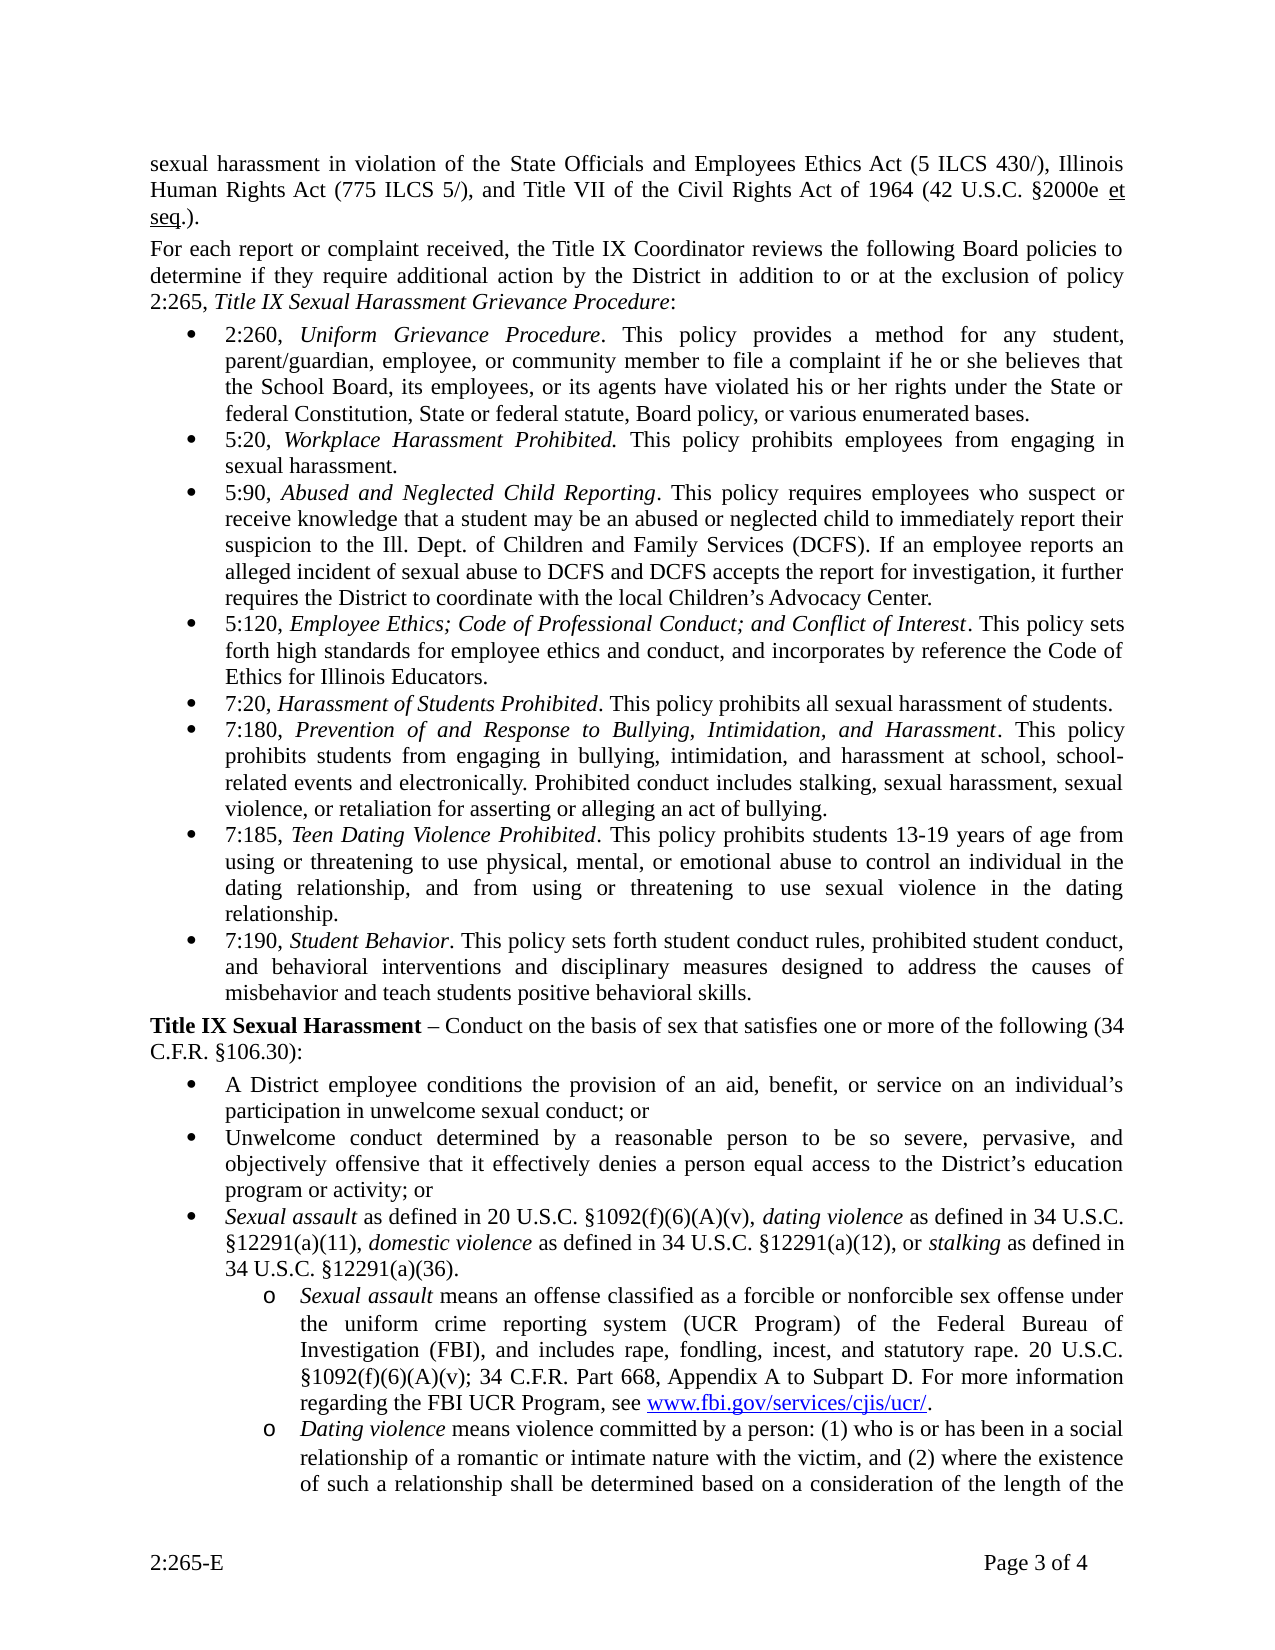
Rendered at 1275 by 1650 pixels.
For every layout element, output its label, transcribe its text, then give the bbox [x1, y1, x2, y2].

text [150, 150, 1125, 229]
list 7:185, Teen Dating Violence Prohibited. This policy prohibits students 13-19 years of age from using or threatening to use physical, mental, or emotional abuse to control an individual in the dating relationship, and from using or threatening to use sexual violence in the dating relationship. [187, 821, 1125, 927]
list 5:120, Employee Ethics; Code of Professional Conduct; and Conflict of Interest. This policy sets forth high standards for employee ethics and conduct, and incorporates by reference the Code of Ethics for Illinois Educators. [187, 611, 1125, 689]
list Sexual assault means an offense classified as a forcible or nonforcible sex offense under the uniform crime reporting system (UCR Program) of the Federal Bureau of Investigation (FBI), and includes rape, fondling, incest, and statutory rape. 20 U.S.C. §1092(f)(6)(A)(v); 34 C.F.R. Part 668, Appendix A to Subpart D. For more information regarding the FBI UCR Program, see www.fbi.gov/services/cjis/ucr/. [262, 1282, 1125, 1416]
text For each report or complaint received, the Title IX Coordinator reviews the following Board policies to determine if they require additional action by the District in addition to or at the exclusion of policy 2:265, Title IX Sexual Harassment Grievance Procedure: [150, 235, 1125, 314]
list 2:260, Uniform Grievance Procedure. This policy provides a method for any student, parent/guardian, employee, or community member to file a complaint if he or she believes that the School Board, its employees, or its agents have violated his or her rights under the State or federal Constitution, State or federal statute, Board policy, or various enumerated bases. [187, 321, 1125, 426]
list 7:190, Student Behavior. This policy sets forth student conduct rules, prohibited student conduct, and behavioral interventions and disciplinary measures designed to address the causes of misbehavior and teach students positive behavioral skills. [187, 927, 1125, 1006]
list 7:180, Prevention of and Response to Bullying, Intimidation, and Harassment. This policy prohibits students from engaging in bullying, intimidation, and harassment at school, school-related events and electronically. Prohibited conduct includes stalking, sexual harassment, sexual violence, or retaliation for asserting or alleging an act of bullying. [187, 716, 1125, 821]
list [262, 1416, 1125, 1496]
list 5:90, Abused and Neglected Child Reporting. This policy requires employees who suspect or receive knowledge that a student may be an abused or neglected child to immediately report their suspicion to the Ill. Dept. of Children and Family Services (DCFS). If an employee reports an alleged incident of sexual abuse to DCFS and DCFS accepts the report for investigation, it further requires the District to coordinate with the local Children’s Advocacy Center. [187, 479, 1125, 611]
list A District employee conditions the provision of an aid, benefit, or service on an individual’s participation in unwelcome sexual conduct; or [187, 1071, 1125, 1124]
list Unwelcome conduct determined by a reasonable person to be so severe, pervasive, and objectively offensive that it effectively denies a person equal access to the District’s education program or activity; or [187, 1124, 1125, 1203]
list 5:20, Workplace Harassment Prohibited. This policy prohibits employees from engaging in sexual harassment. [187, 426, 1125, 479]
list 7:20, Harassment of Students Prohibited. This policy prohibits all sexual harassment of students. [187, 689, 1125, 716]
list Sexual assault as defined in 20 U.S.C. §1092(f)(6)(A)(v), dating violence as defined in 34 U.S.C. §12291(a)(11), domestic violence as defined in 34 U.S.C. §12291(a)(12), or stalking as defined in 34 U.S.C. §12291(a)(36). [187, 1203, 1125, 1282]
text Title IX Sexual Harassment – Conduct on the basis of sex that satisfies one or more of the following (34 C.F.R. §106.30): [150, 1012, 1125, 1065]
